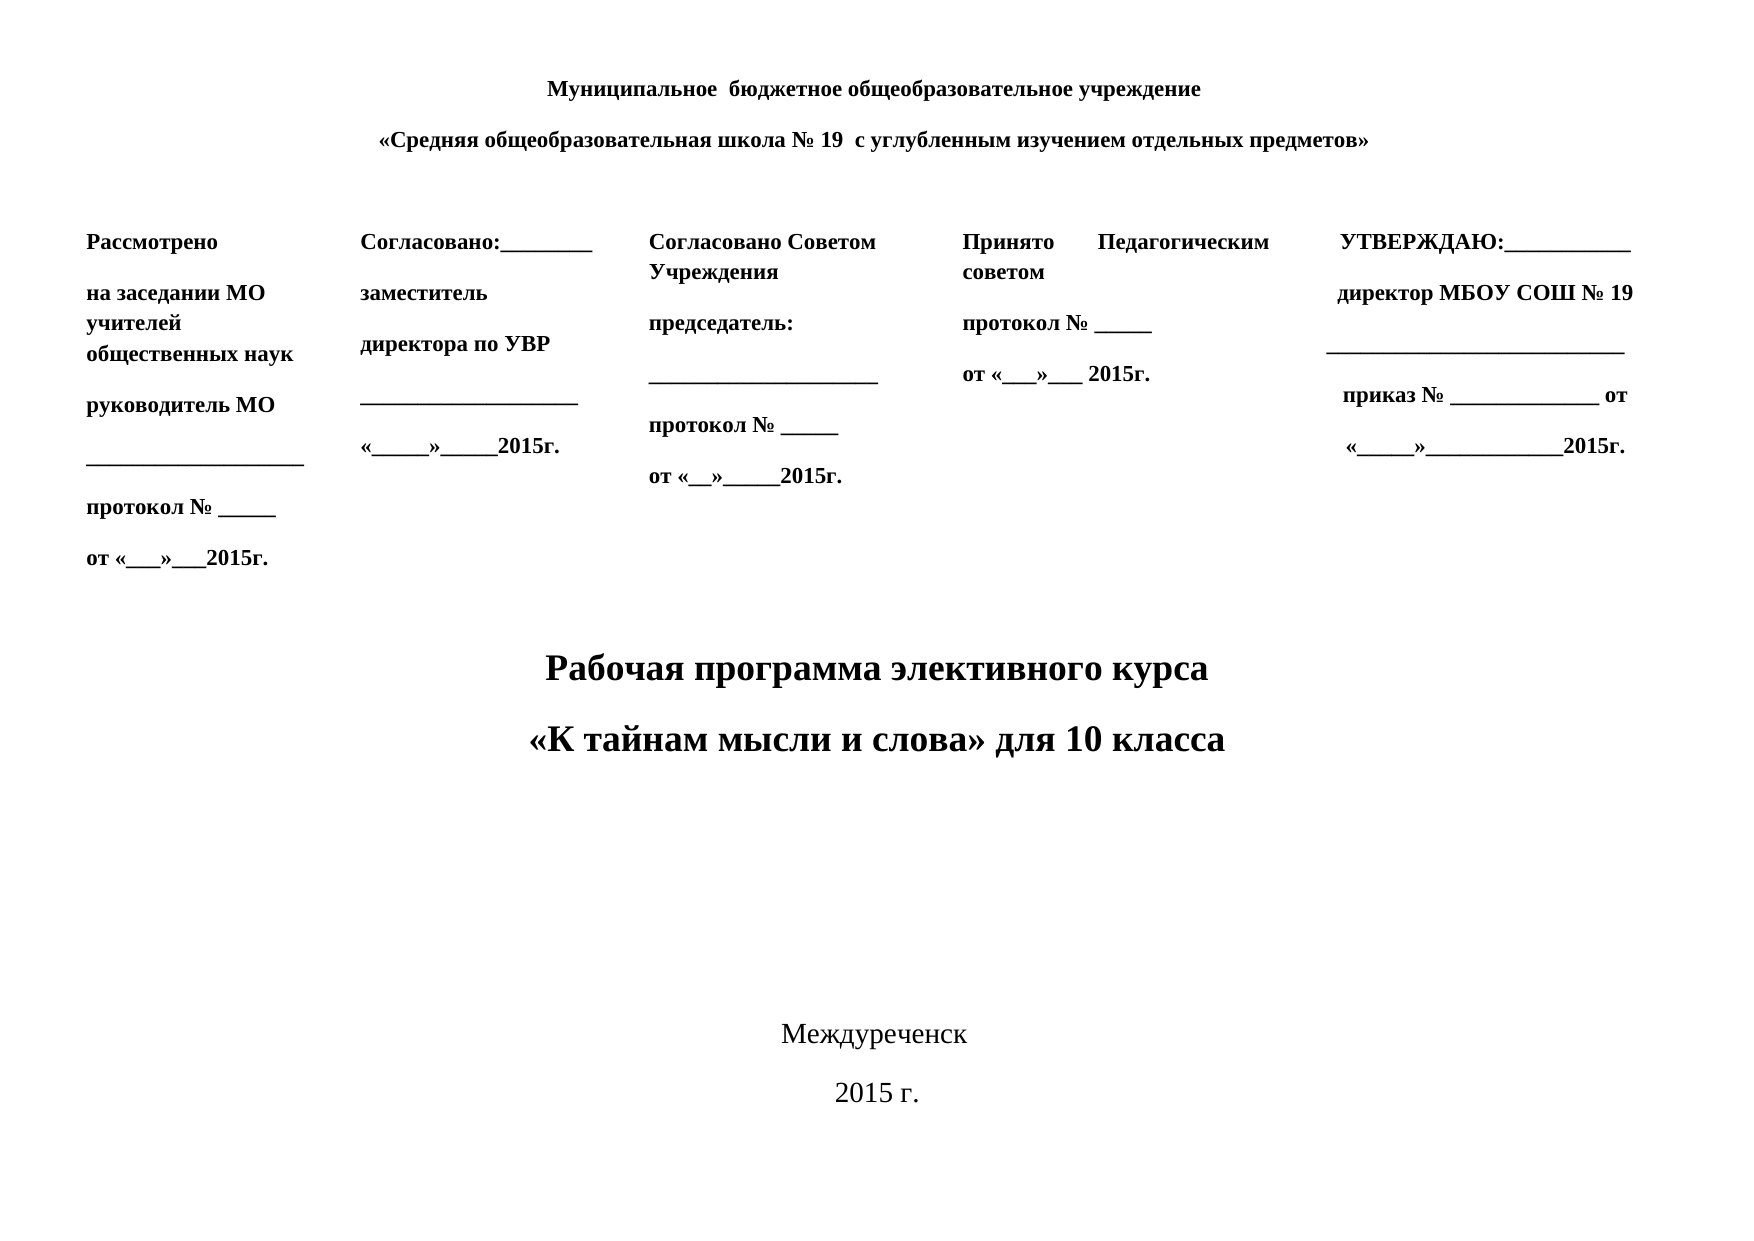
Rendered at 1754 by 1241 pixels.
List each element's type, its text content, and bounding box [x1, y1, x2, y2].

text 2015 г. [81, 1075, 1673, 1109]
table_header Рассмотрено на заседании МО учителей общественных наук руководитель МО ___________________ протокол № _____ от «___»___2015г. [75, 228, 349, 646]
table_header Согласовано:________ заместитель директора по УВР ___________________ «_____»_____2015г. [349, 228, 637, 646]
table_header Согласовано Советом Учреждения председатель: ____________________ протокол № _____ от «__»_____2015г. [638, 228, 951, 646]
text Муниципальное бюджетное общеобразовательное учреждение [75, 75, 1673, 101]
text «К тайнам мысли и слова» для 10 класса [81, 716, 1673, 759]
table_header УТВЕРЖДАЮ:___________ директор МБОУ СОШ № 19 __________________________ приказ № _____________ от «_____»____________2015г. [1287, 228, 1690, 646]
text Рабочая программа элективного курса [81, 646, 1673, 689]
text Междуреченск [75, 1016, 1673, 1049]
table_header Принято Педагогическим советом протокол № _____ от «___»___ 2015г. [951, 228, 1287, 646]
text «Средняя общеобразовательная школа № 19 с углубленным изучением отдельных предметов» [75, 126, 1673, 152]
